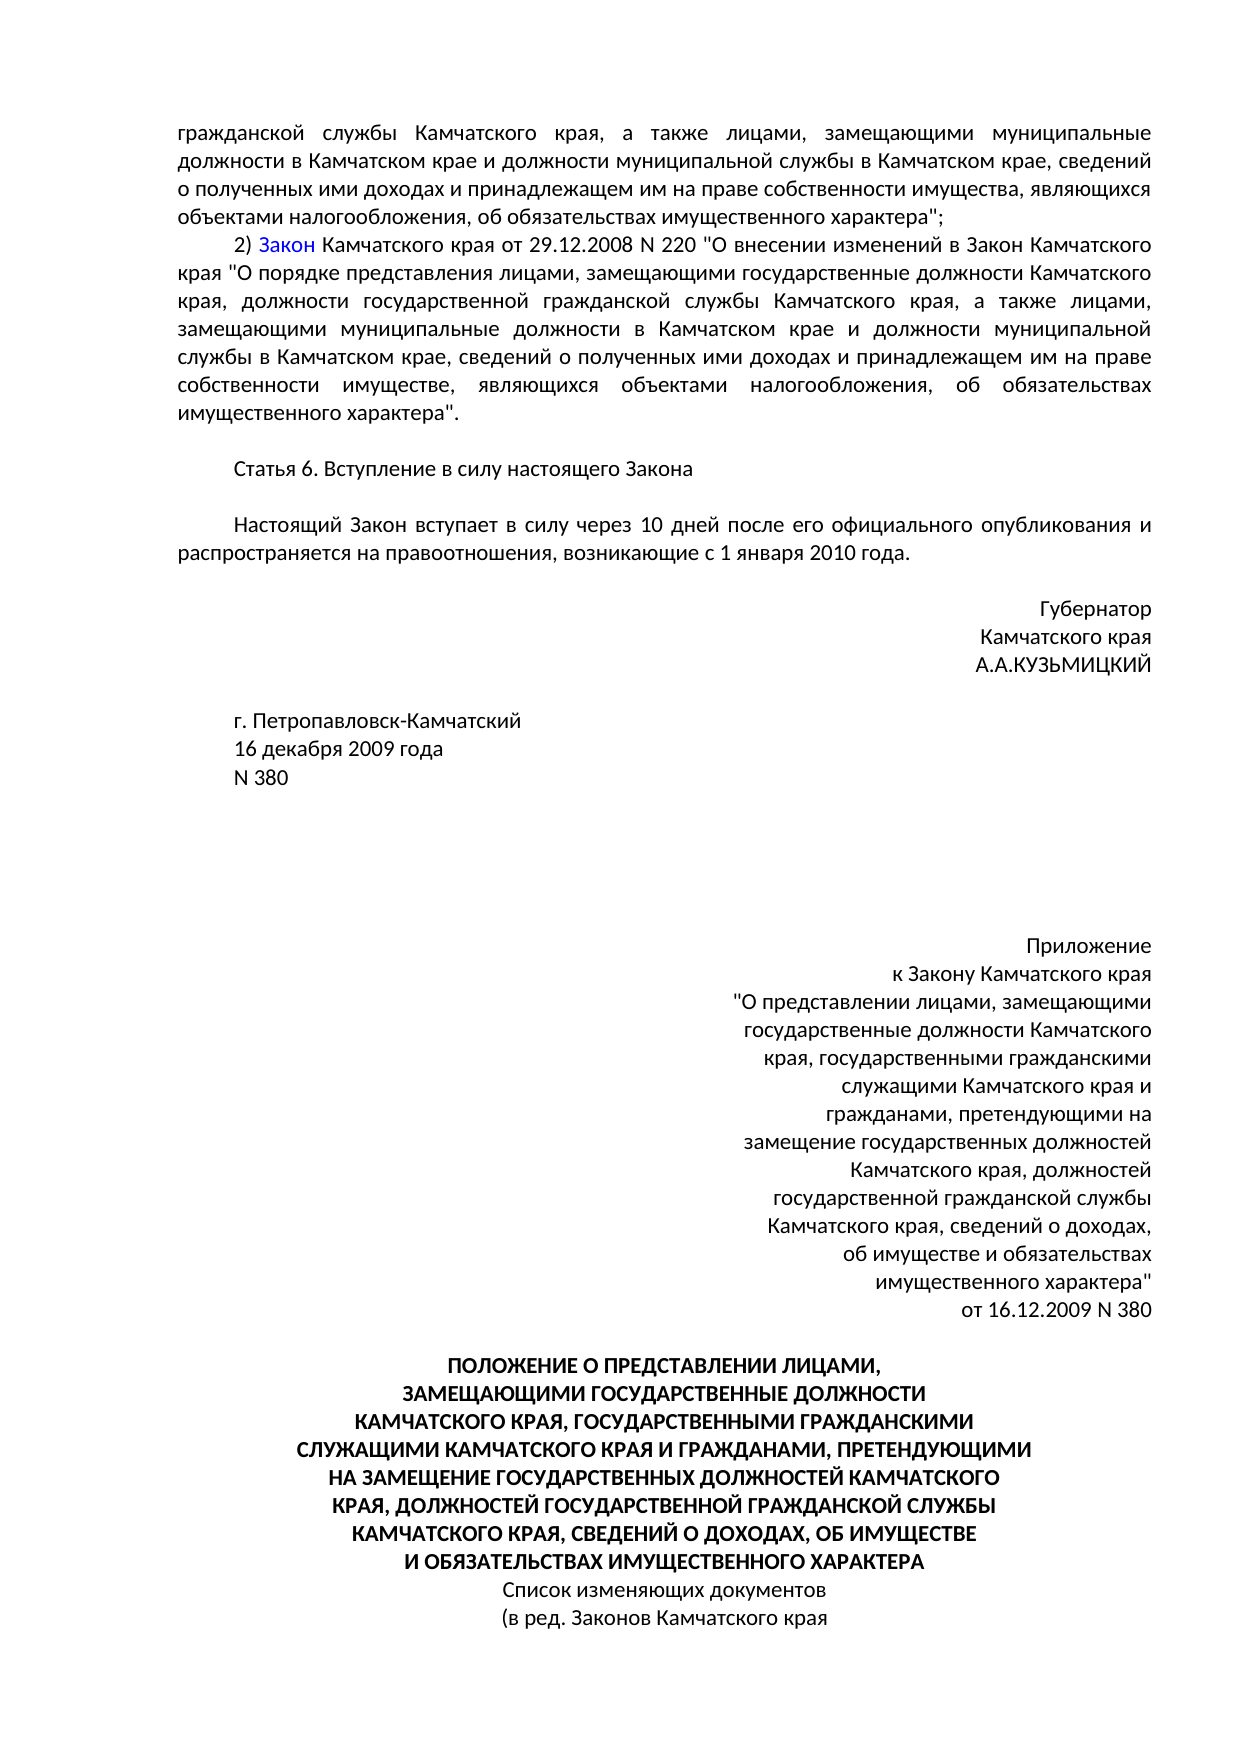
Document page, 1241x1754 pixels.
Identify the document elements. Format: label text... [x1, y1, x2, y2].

text "О представлении лицами, замещающими [177, 987, 1152, 1015]
text Настоящий Закон вступает в силу через 10 дней после его официального опубликования и распространяется на правоотношения, возникающие с 1 января 2010 года. [177, 510, 1152, 566]
text Губернатор [177, 594, 1152, 622]
text Камчатского края [177, 622, 1152, 651]
text 2) Закон Камчатского края от 29.12.2008 N 220 "О внесении изменений в Закон Камчатского края "О порядке представления лицами, замещающими государственные должности Камчатского края, должности государственной гражданской службы Камчатского края, а также лицами, замещающими муниципальные должности в Камчатском крае и должности муниципальной службы в Камчатском крае, сведений о полученных ими доходах и принадлежащем им на праве собственности имуществе, являющихся объектами налогообложения, об обязательствах имущественного характера". [177, 230, 1152, 426]
title КАМЧАТСКОГО КРАЯ, СВЕДЕНИЙ О ДОХОДАХ, ОБ ИМУЩЕСТВЕ [177, 1519, 1152, 1547]
title И ОБЯЗАТЕЛЬСТВАХ ИМУЩЕСТВЕННОГО ХАРАКТЕРА [177, 1547, 1152, 1575]
title ПОЛОЖЕНИЕ О ПРЕДСТАВЛЕНИИ ЛИЦАМИ, [177, 1351, 1152, 1379]
title НА ЗАМЕЩЕНИЕ ГОСУДАРСТВЕННЫХ ДОЛЖНОСТЕЙ КАМЧАТСКОГО [177, 1463, 1152, 1491]
text края, государственными гражданскими [177, 1043, 1152, 1071]
text гражданами, претендующими на [177, 1099, 1152, 1127]
text Список изменяющих документов [177, 1575, 1152, 1603]
text г. Петропавловск-Камчатский [177, 707, 1152, 734]
text А.А.КУЗЬМИЦКИЙ [177, 651, 1152, 678]
text имущественного характера" [177, 1267, 1152, 1295]
text N 380 [177, 763, 1152, 791]
text (в ред. Законов Камчатского края [177, 1603, 1152, 1631]
text Статья 6. Вступление в силу настоящего Закона [177, 454, 1152, 482]
title КРАЯ, ДОЛЖНОСТЕЙ ГОСУДАРСТВЕННОЙ ГРАЖДАНСКОЙ СЛУЖБЫ [177, 1491, 1152, 1519]
title КАМЧАТСКОГО КРАЯ, ГОСУДАРСТВЕННЫМИ ГРАЖДАНСКИМИ [177, 1407, 1152, 1435]
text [177, 118, 1152, 230]
text Камчатского края, должностей [177, 1155, 1152, 1183]
title ЗАМЕЩАЮЩИМИ ГОСУДАРСТВЕННЫЕ ДОЛЖНОСТИ [177, 1379, 1152, 1407]
text государственной гражданской службы [177, 1183, 1152, 1211]
title СЛУЖАЩИМИ КАМЧАТСКОГО КРАЯ И ГРАЖДАНАМИ, ПРЕТЕНДУЮЩИМИ [177, 1435, 1152, 1463]
text от 16.12.2009 N 380 [177, 1295, 1152, 1323]
text Приложение [177, 931, 1152, 959]
text замещение государственных должностей [177, 1127, 1152, 1155]
text Камчатского края, сведений о доходах, [177, 1211, 1152, 1239]
text об имуществе и обязательствах [177, 1239, 1152, 1267]
text 16 декабря 2009 года [177, 734, 1152, 763]
text служащими Камчатского края и [177, 1071, 1152, 1099]
text к Закону Камчатского края [177, 959, 1152, 987]
text государственные должности Камчатского [177, 1015, 1152, 1043]
